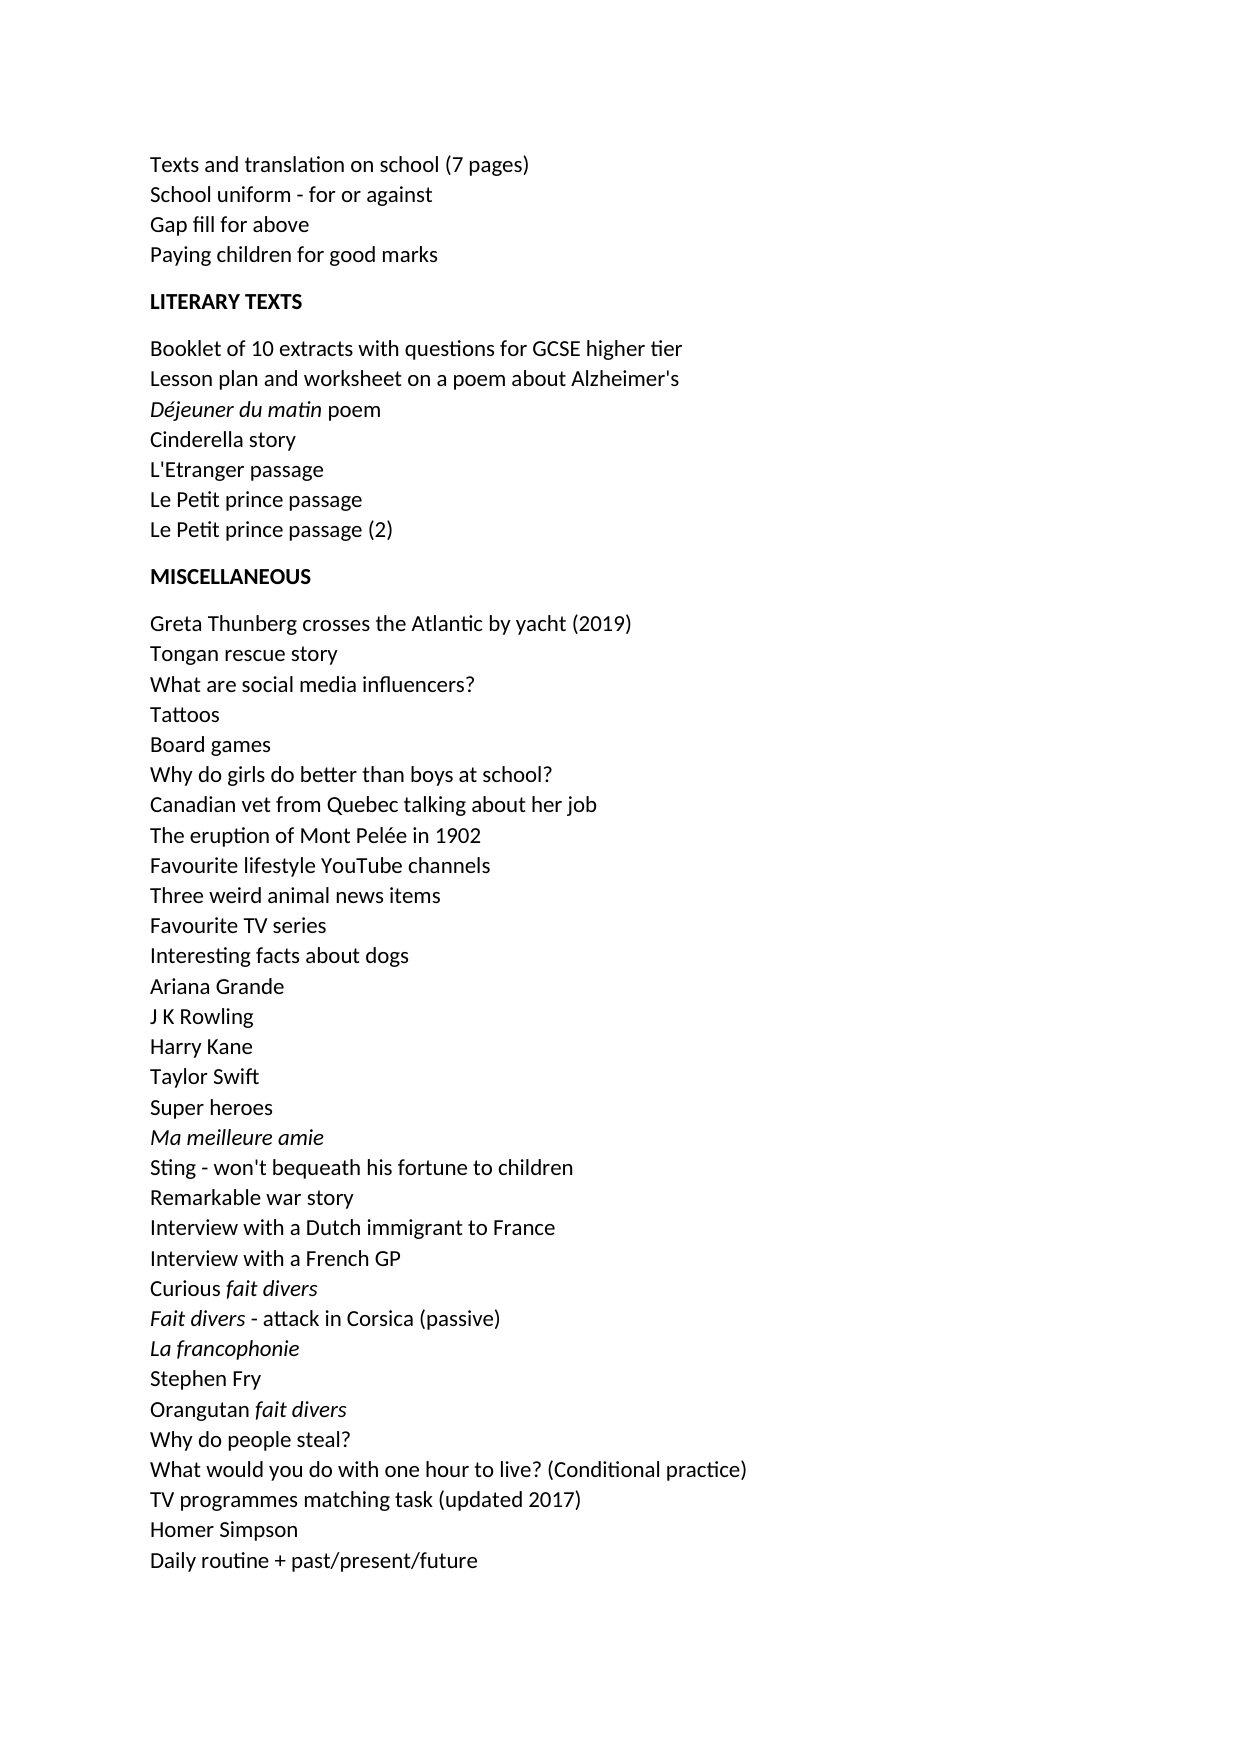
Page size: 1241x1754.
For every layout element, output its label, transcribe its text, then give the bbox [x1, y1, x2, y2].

text LITERARY TEXTS [150, 287, 1090, 316]
text Booklet of 10 extracts with questions for GCSE higher tier Lesson plan and worksheet on a poem about Alzheimer's Déjeuner du matin poem Cinderella story L'Etranger passage Le Petit prince passage Le Petit prince passage (2) [150, 334, 1090, 544]
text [150, 791, 1090, 1574]
text Why do girls do better than boys at school? [150, 760, 1090, 788]
text MISCELLANEOUS [150, 562, 1090, 591]
text What are social media influencers? [150, 670, 1090, 698]
text Board games [150, 730, 1090, 758]
text Greta Thunberg crosses the Atlantic by yacht (2019) [150, 609, 1090, 637]
text Tongan rescue story [150, 639, 1090, 668]
text Texts and translation on school (7 pages) School uniform - for or against Gap fill for above Paying children for good marks [150, 150, 1090, 269]
text Tattoos [150, 700, 1090, 728]
